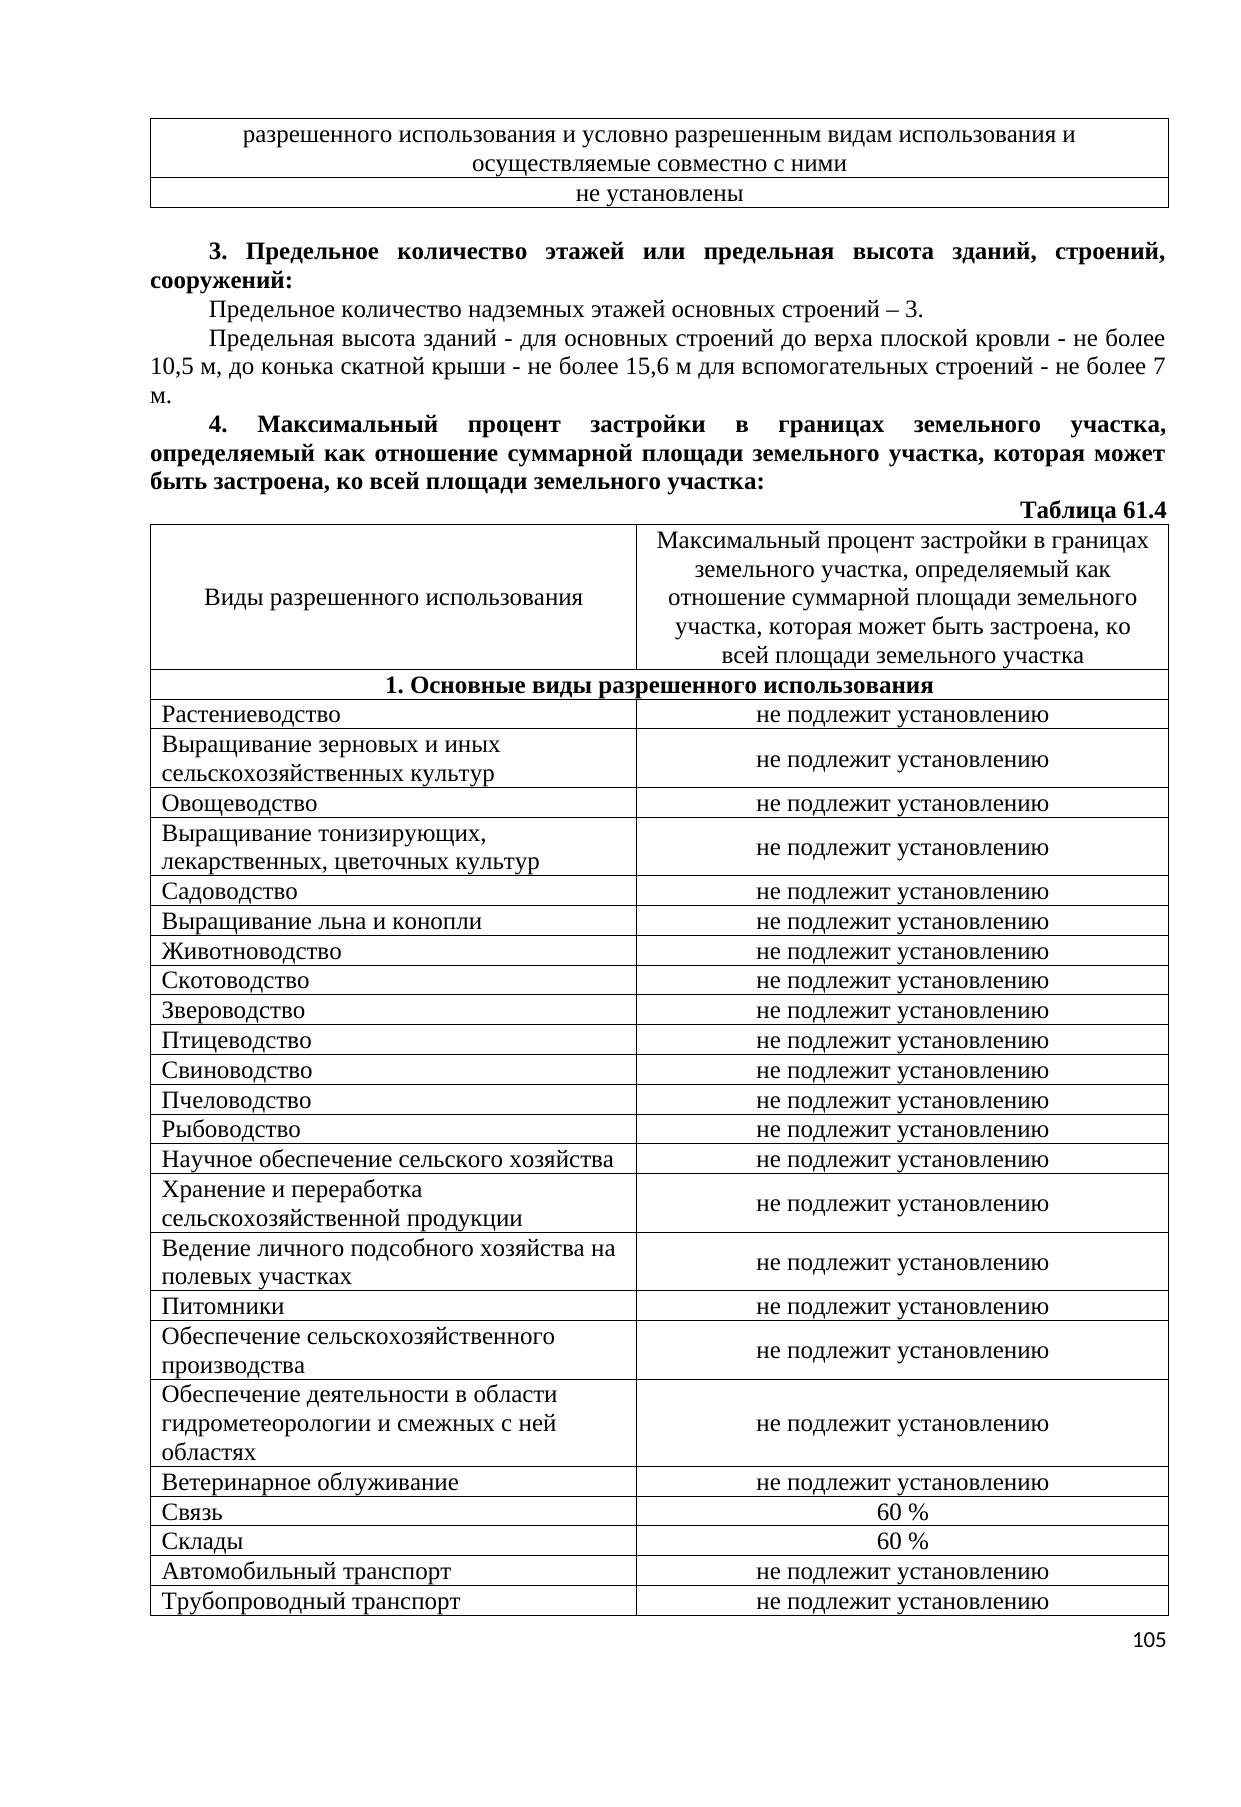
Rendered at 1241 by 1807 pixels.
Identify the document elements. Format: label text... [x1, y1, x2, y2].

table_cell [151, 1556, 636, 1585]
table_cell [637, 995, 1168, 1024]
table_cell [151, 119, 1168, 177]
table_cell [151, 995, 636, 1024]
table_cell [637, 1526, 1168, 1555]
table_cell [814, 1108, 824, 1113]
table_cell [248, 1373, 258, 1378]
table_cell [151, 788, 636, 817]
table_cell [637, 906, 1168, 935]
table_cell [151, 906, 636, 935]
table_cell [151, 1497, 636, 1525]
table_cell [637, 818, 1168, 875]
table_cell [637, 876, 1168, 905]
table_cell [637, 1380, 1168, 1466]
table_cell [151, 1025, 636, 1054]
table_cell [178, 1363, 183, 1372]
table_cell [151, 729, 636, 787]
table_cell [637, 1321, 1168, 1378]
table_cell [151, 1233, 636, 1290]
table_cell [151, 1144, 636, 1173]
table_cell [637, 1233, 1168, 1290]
text Предельная высота зданий - для основных строений до верха плоской кровли - не более 10,5 м, до конька скатной крыши - не более 15,6 м для вспомогательных строений - не более 7 м. [150, 323, 1167, 409]
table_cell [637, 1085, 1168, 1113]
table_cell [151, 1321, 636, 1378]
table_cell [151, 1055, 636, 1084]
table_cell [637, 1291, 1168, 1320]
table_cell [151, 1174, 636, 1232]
text Предельное количество надземных этажей основных строений – 3. [150, 294, 1167, 323]
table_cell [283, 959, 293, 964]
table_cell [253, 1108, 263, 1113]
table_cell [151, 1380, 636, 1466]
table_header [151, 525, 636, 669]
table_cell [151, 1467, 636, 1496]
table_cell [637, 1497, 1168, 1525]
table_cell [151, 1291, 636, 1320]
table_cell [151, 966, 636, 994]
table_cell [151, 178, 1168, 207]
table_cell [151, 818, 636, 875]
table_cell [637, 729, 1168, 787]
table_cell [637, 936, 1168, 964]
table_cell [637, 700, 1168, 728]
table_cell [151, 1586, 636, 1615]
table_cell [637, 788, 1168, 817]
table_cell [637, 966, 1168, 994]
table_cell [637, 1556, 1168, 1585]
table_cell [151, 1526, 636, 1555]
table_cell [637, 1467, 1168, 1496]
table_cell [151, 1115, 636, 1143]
text 4. Максимальный процент застройки в границах земельного участка, определяемый как отношение суммарной площади земельного участка, которая может быть застроена, ко всей площади земельного участка: [150, 409, 1167, 495]
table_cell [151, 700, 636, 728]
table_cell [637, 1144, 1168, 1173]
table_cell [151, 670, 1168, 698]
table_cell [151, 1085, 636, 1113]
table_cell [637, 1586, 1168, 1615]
text Таблица 61.4 [150, 495, 1167, 524]
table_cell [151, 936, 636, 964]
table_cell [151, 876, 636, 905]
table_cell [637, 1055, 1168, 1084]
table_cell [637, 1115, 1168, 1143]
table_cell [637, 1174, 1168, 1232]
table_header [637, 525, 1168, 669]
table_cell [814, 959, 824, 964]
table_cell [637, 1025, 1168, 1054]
text 3. Предельное количество этажей или предельная высота зданий, строений, сооружений: [150, 236, 1167, 294]
